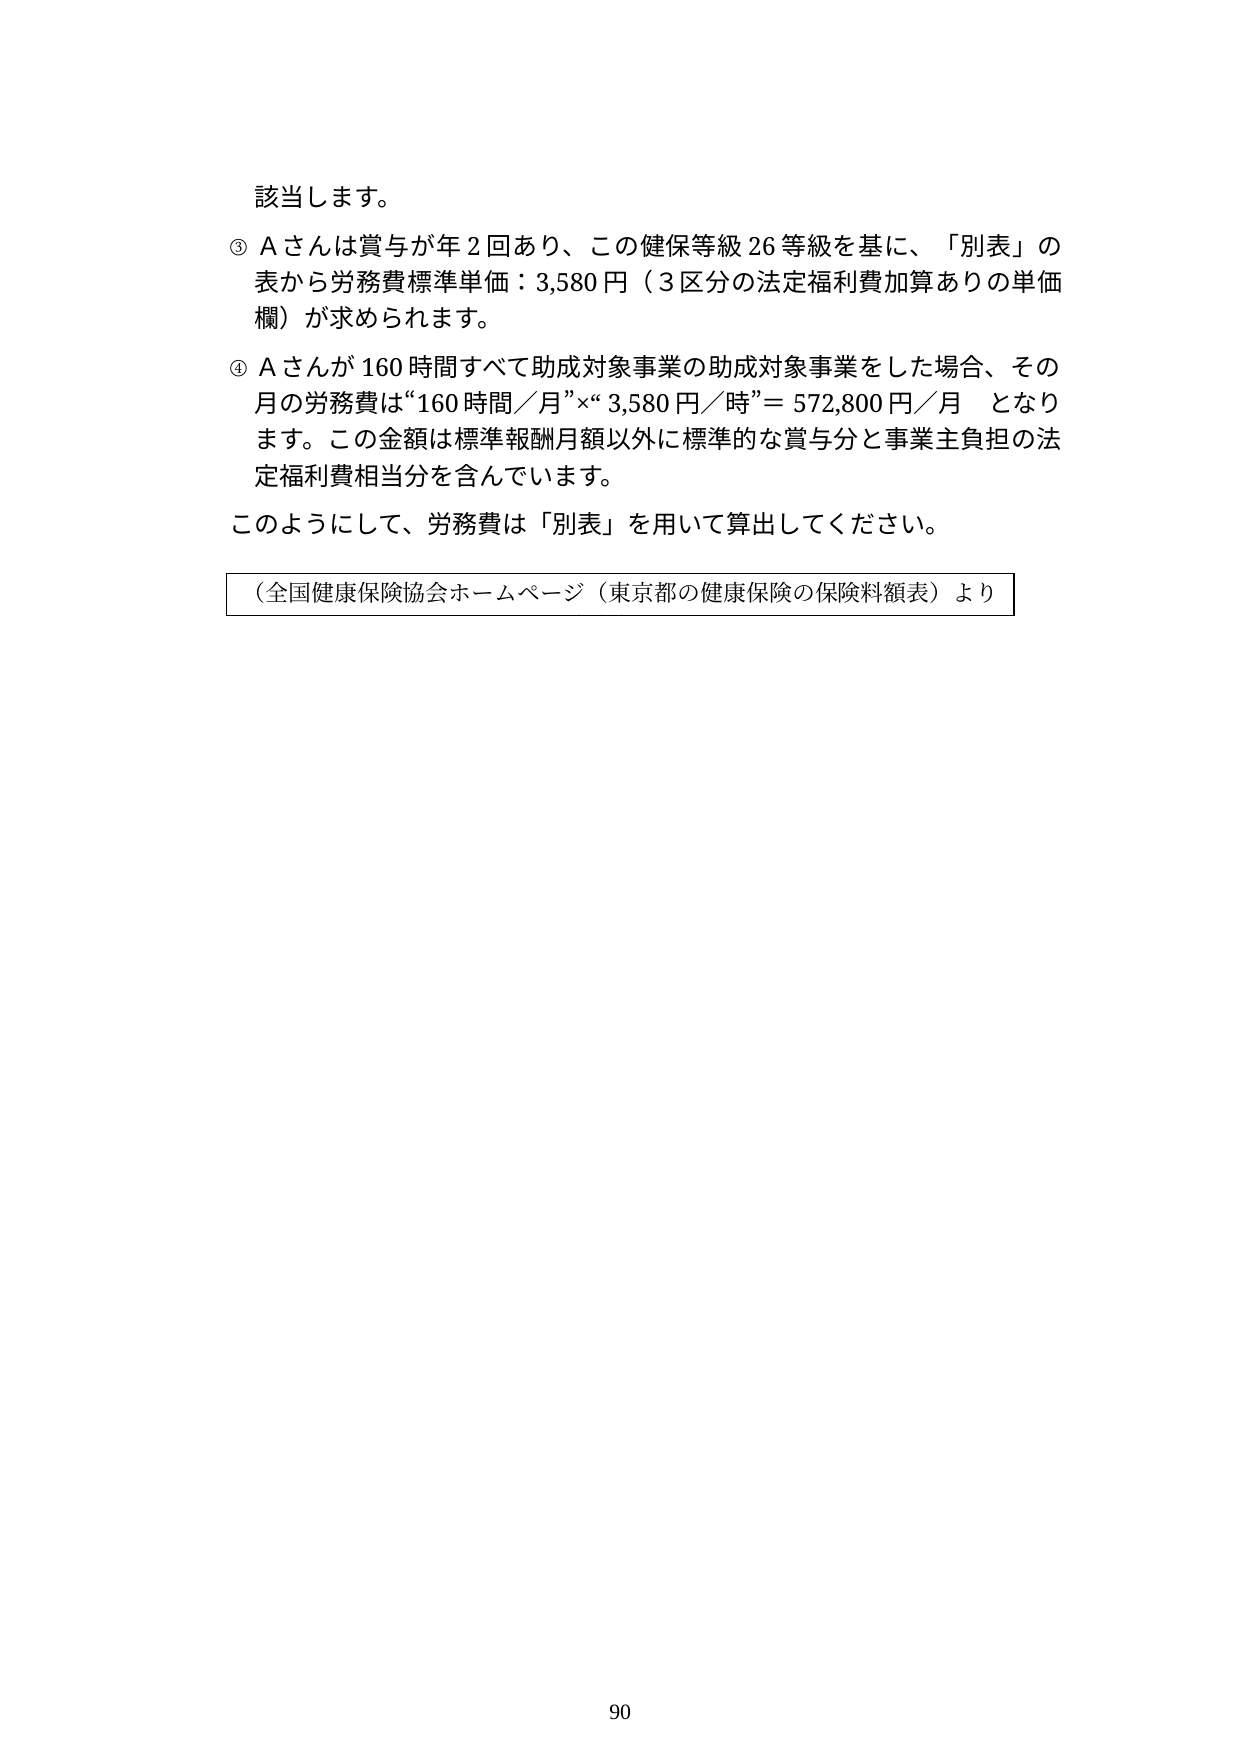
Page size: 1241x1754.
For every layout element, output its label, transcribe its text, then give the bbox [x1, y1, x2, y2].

text ③ Ａさんは賞与が年2回あり、この健保等級26等級を基に、「別表」の表から労務費標準単価：3,580円（３区分の法定福利費加算ありの単価欄）が求められます。 [229, 226, 1063, 335]
text このようにして、労務費は「別表」を用いて算出してください。 [202, 505, 1063, 541]
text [229, 177, 1063, 213]
text ④ Ａさんが160時間すべて助成対象事業の助成対象事業をした場合、その月の労務費は“160時間／月”×“ 3,580円／時”＝ 572,800円／月 となります。この金額は標準報酬月額以外に標準的な賞与分と事業主負担の法定福利費相当分を含んでいます。 [229, 347, 1063, 492]
